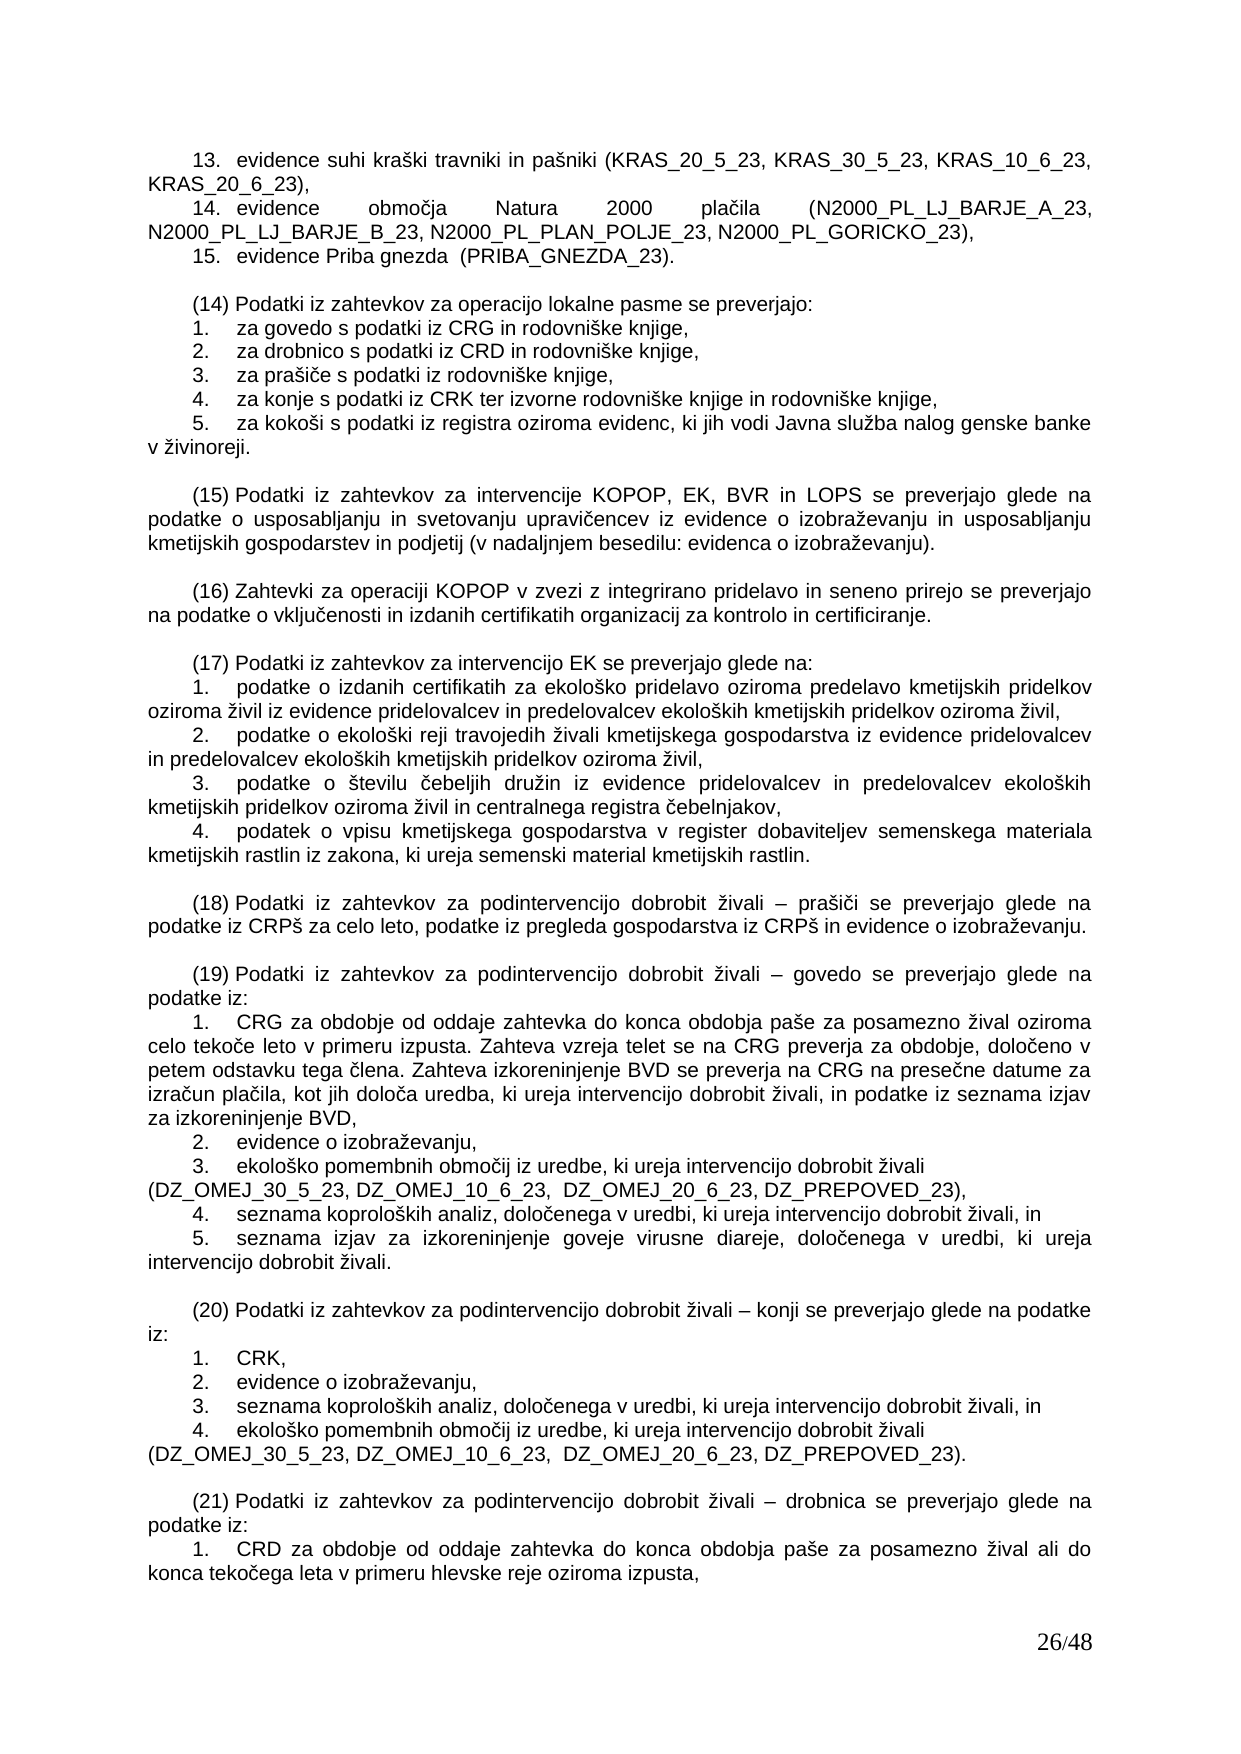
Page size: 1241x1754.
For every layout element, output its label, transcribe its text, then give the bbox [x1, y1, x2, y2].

list CRK, [148, 1346, 1093, 1369]
list za prašiče s podatki iz rodovniške knjige, [148, 363, 1093, 387]
list seznama koproloških analiz, določenega v uredbi, ki ureja intervencijo dobrobit živali, in [148, 1202, 1093, 1226]
list Zahtevki za operaciji KOPOP v zvezi z integrirano pridelavo in seneno prirejo se preverjajo na podatke o vključenosti in izdanih certifikatih organizacij za kontrolo in certificiranje. [148, 579, 1093, 627]
list podatke o izdanih certifikatih za ekološko pridelavo oziroma predelavo kmetijskih pridelkov oziroma živil iz evidence pridelovalcev in predelovalcev ekoloških kmetijskih pridelkov oziroma živil, [148, 675, 1093, 723]
list evidence o izobraževanju, [148, 1369, 1093, 1393]
list za govedo s podatki iz CRG in rodovniške knjige, [148, 315, 1093, 339]
list Podatki iz zahtevkov za operacijo lokalne pasme se preverjajo: [148, 291, 1093, 315]
list evidence o izobraževanju, [148, 1130, 1093, 1154]
list za konje s podatki iz CRK ter izvorne rodovniške knjige in rodovniške knjige, [148, 387, 1093, 411]
list seznama izjav za izkoreninjenje goveje virusne diareje, določenega v uredbi, ki ureja intervencijo dobrobit živali. [148, 1226, 1093, 1274]
list Podatki iz zahtevkov za podintervencijo dobrobit živali – konji se preverjajo glede na podatke iz: [148, 1298, 1093, 1346]
list Podatki iz zahtevkov za podintervencijo dobrobit živali – govedo se preverjajo glede na podatke iz: [148, 962, 1093, 1010]
list CRD za obdobje od oddaje zahtevka do konca obdobja paše za posamezno žival ali do konca tekočega leta v primeru hlevske reje oziroma izpusta, [148, 1537, 1093, 1585]
list evidence Priba gnezda (PRIBA_GNEZDA_23). [148, 243, 1093, 267]
list ekološko pomembnih območij iz uredbe, ki ureja intervencijo dobrobit živali (DZ_OMEJ_30_5_23, DZ_OMEJ_10_6_23, DZ_OMEJ_20_6_23, DZ_PREPOVED_23). [148, 1417, 1093, 1465]
list Podatki iz zahtevkov za podintervencijo dobrobit živali – drobnica se preverjajo glede na podatke iz: [148, 1489, 1093, 1537]
list podatek o vpisu kmetijskega gospodarstva v register dobaviteljev semenskega materiala kmetijskih rastlin iz zakona, ki ureja semenski material kmetijskih rastlin. [148, 818, 1093, 866]
list ekološko pomembnih območij iz uredbe, ki ureja intervencijo dobrobit živali (DZ_OMEJ_30_5_23, DZ_OMEJ_10_6_23, DZ_OMEJ_20_6_23, DZ_PREPOVED_23), [148, 1154, 1093, 1202]
list seznama koproloških analiz, določenega v uredbi, ki ureja intervencijo dobrobit živali, in [148, 1393, 1093, 1417]
list Podatki iz zahtevkov za intervencije KOPOP, EK, BVR in LOPS se preverjajo glede na podatke o usposabljanju in svetovanju upravičencev iz evidence o izobraževanju in usposabljanju kmetijskih gospodarstev in podjetij (v nadaljnjem besedilu: evidenca o izobraževanju). [148, 483, 1093, 555]
list evidence suhi kraški travniki in pašniki (KRAS_20_5_23, KRAS_30_5_23, KRAS_10_6_23, KRAS_20_6_23), [148, 148, 1093, 196]
list Podatki iz zahtevkov za intervencijo EK se preverjajo glede na: [148, 651, 1093, 675]
list CRG za obdobje od oddaje zahtevka do konca obdobja paše za posamezno žival oziroma celo tekoče leto v primeru izpusta. Zahteva vzreja telet se na CRG preverja za obdobje, določeno v petem odstavku tega člena. Zahteva izkoreninjenje BVD se preverja na CRG na presečne datume za izračun plačila, kot jih določa uredba, ki ureja intervencijo dobrobit živali, in podatke iz seznama izjav za izkoreninjenje BVD, [148, 1010, 1093, 1130]
list za drobnico s podatki iz CRD in rodovniške knjige, [148, 339, 1093, 363]
list podatke o številu čebeljih družin iz evidence pridelovalcev in predelovalcev ekoloških kmetijskih pridelkov oziroma živil in centralnega registra čebelnjakov, [148, 771, 1093, 818]
list podatke o ekološki reji travojedih živali kmetijskega gospodarstva iz evidence pridelovalcev in predelovalcev ekoloških kmetijskih pridelkov oziroma živil, [148, 723, 1093, 771]
list evidence območja Natura 2000 plačila (N2000_PL_LJ_BARJE_A_23, N2000_PL_LJ_BARJE_B_23, N2000_PL_PLAN_POLJE_23, N2000_PL_GORICKO_23), [148, 196, 1093, 243]
list Podatki iz zahtevkov za podintervencijo dobrobit živali – prašiči se preverjajo glede na podatke iz CRPš za celo leto, podatke iz pregleda gospodarstva iz CRPš in evidence o izobraževanju. [148, 890, 1093, 938]
list za kokoši s podatki iz registra oziroma evidenc, ki jih vodi Javna služba nalog genske banke v živinoreji. [148, 411, 1093, 459]
